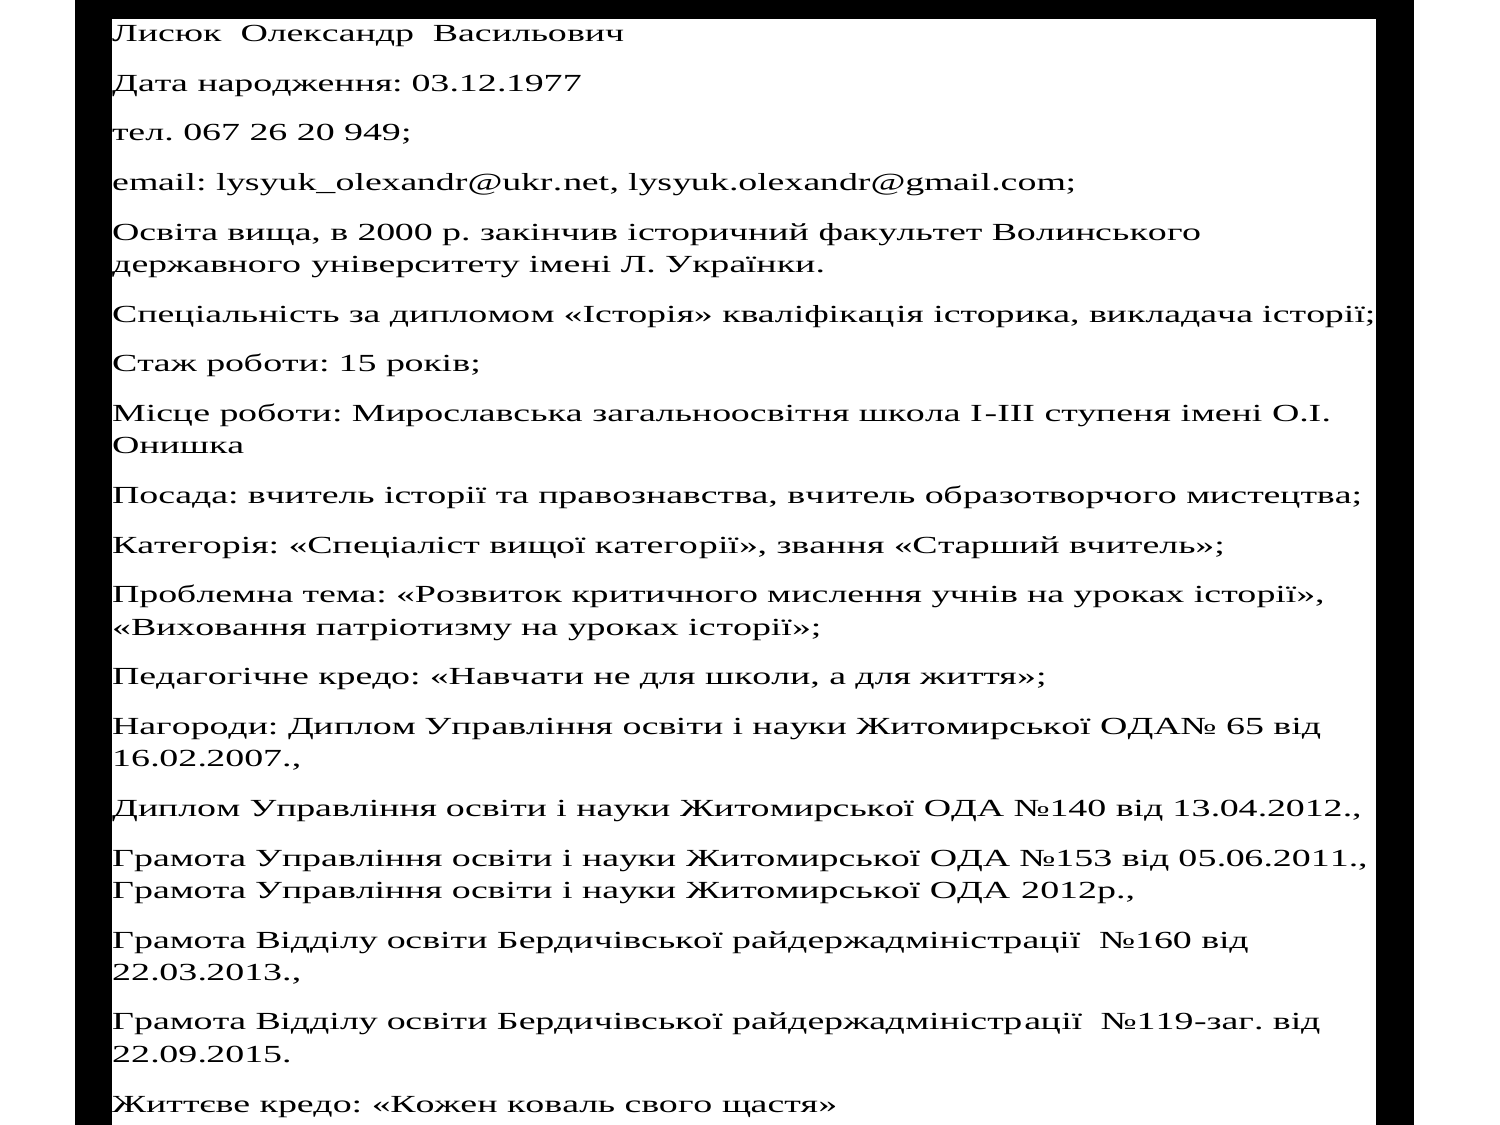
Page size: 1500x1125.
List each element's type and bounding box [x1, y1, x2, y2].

picture [111, 18, 1377, 1125]
